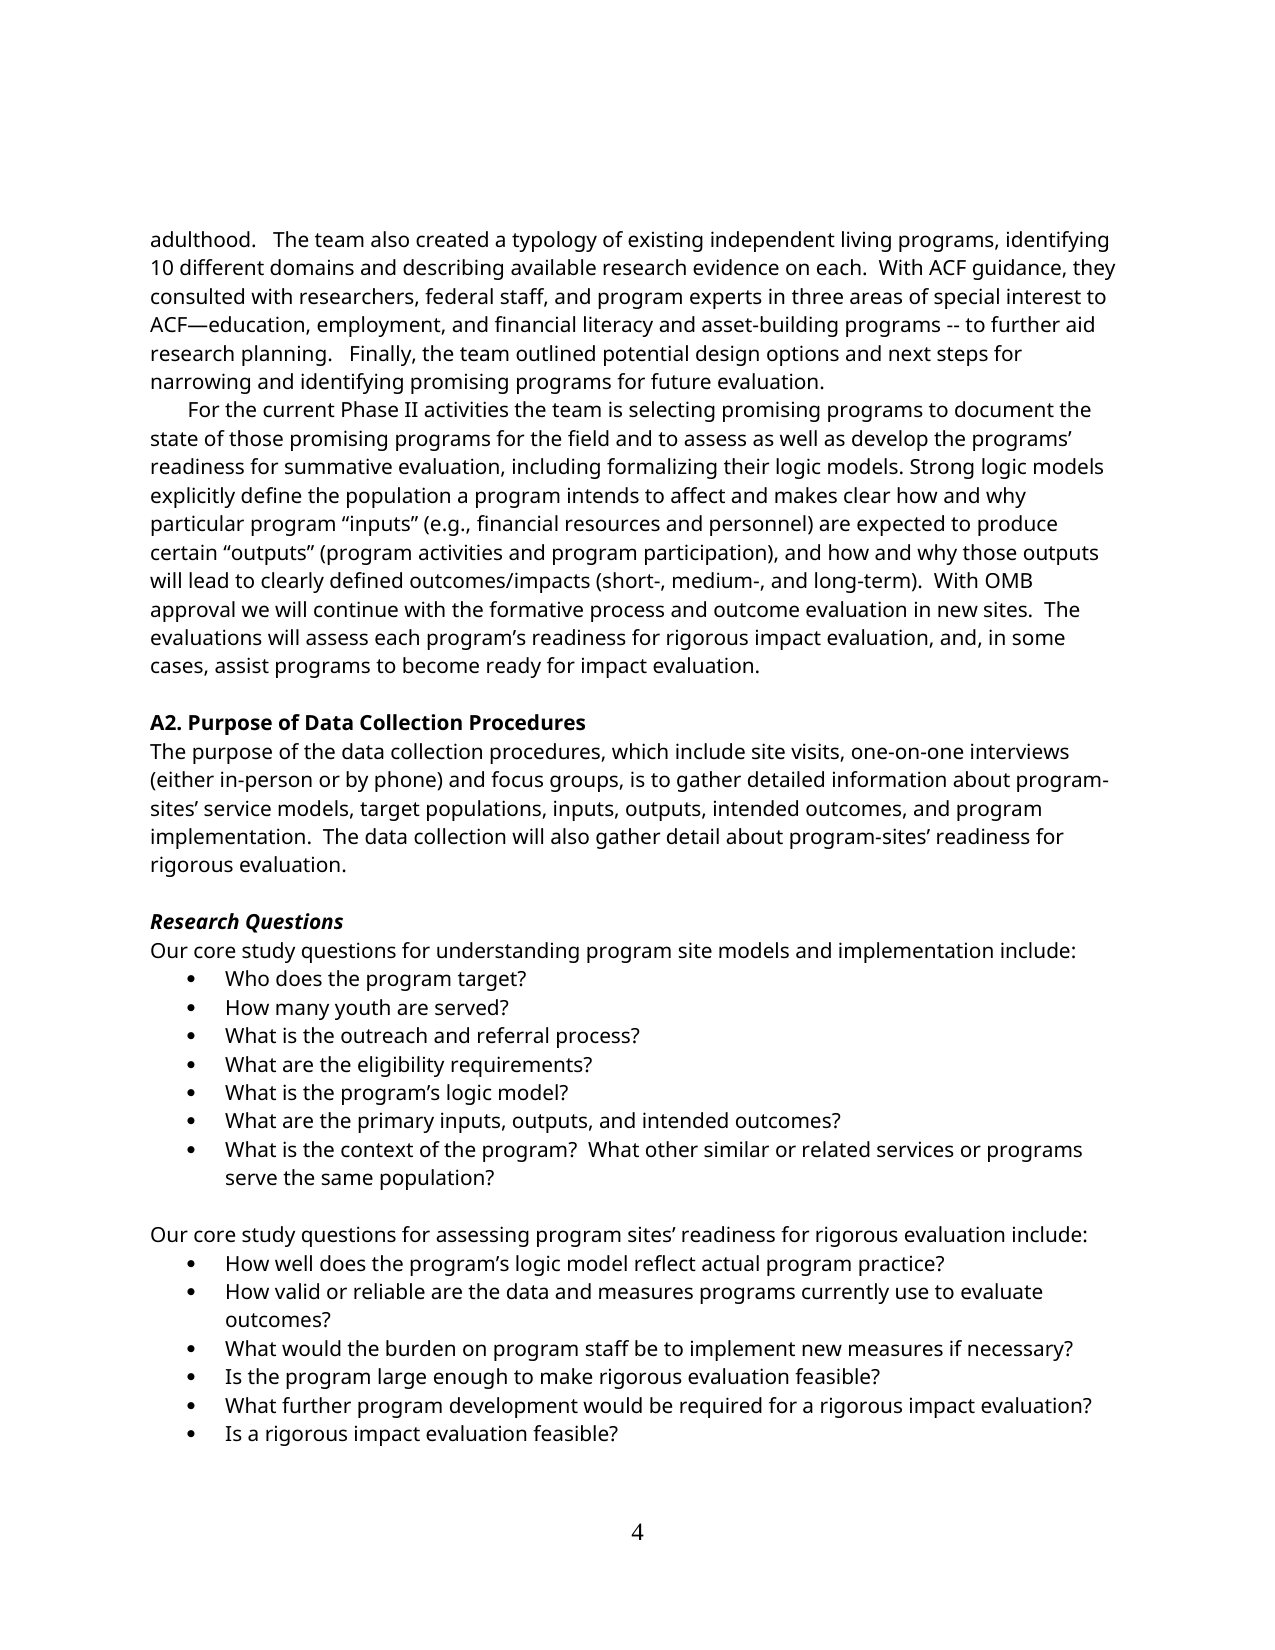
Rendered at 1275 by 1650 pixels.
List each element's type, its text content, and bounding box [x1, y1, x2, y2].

list What are the eligibility requirements? [187, 1050, 1125, 1078]
list What is the context of the program? What other similar or related services or programs serve the same population? [187, 1135, 1125, 1192]
list Who does the program target? [187, 964, 1125, 993]
text For the current Phase II activities the team is selecting promising programs to document the state of those promising programs for the field and to assess as well as develop the programs’ readiness for summative evaluation, including formalizing their logic models. Strong logic models explicitly define the population a program intends to affect and makes clear how and why particular program “inputs” (e.g., financial resources and personnel) are expected to produce certain “outputs” (program activities and program participation), and how and why those outputs will lead to clearly defined outcomes/impacts (short-, medium-, and long-term). With OMB approval we will continue with the formative process and outcome evaluation in new sites. The evaluations will assess each program’s readiness for rigorous impact evaluation, and, in some cases, assist programs to become ready for impact evaluation. [150, 396, 1125, 680]
list What is the outreach and referral process? [187, 1021, 1125, 1050]
list What further program development would be required for a rigorous impact evaluation? [187, 1391, 1125, 1419]
list How well does the program’s logic model reflect actual program practice? [187, 1249, 1125, 1277]
text Research Questions [150, 907, 1125, 936]
list What are the primary inputs, outputs, and intended outcomes? [187, 1107, 1125, 1135]
list Is the program large enough to make rigorous evaluation feasible? [187, 1362, 1125, 1391]
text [150, 225, 1125, 396]
list Is a rigorous impact evaluation feasible? [187, 1419, 1125, 1448]
text The purpose of the data collection procedures, which include site visits, one-on-one interviews (either in-person or by phone) and focus groups, is to gather detailed information about program-sites’ service models, target populations, inputs, outputs, intended outcomes, and program implementation. The data collection will also gather detail about program-sites’ readiness for rigorous evaluation. [150, 737, 1125, 879]
list How valid or reliable are the data and measures programs currently use to evaluate outcomes? [187, 1277, 1125, 1334]
list What would the burden on program staff be to implement new measures if necessary? [187, 1334, 1125, 1362]
list What is the program’s logic model? [187, 1078, 1125, 1107]
list How many youth are served? [187, 993, 1125, 1021]
text Our core study questions for understanding program site models and implementation include: [150, 936, 1125, 964]
text Our core study questions for assessing program sites’ readiness for rigorous evaluation include: [150, 1220, 1125, 1249]
text A2. Purpose of Data Collection Procedures [150, 708, 1125, 737]
